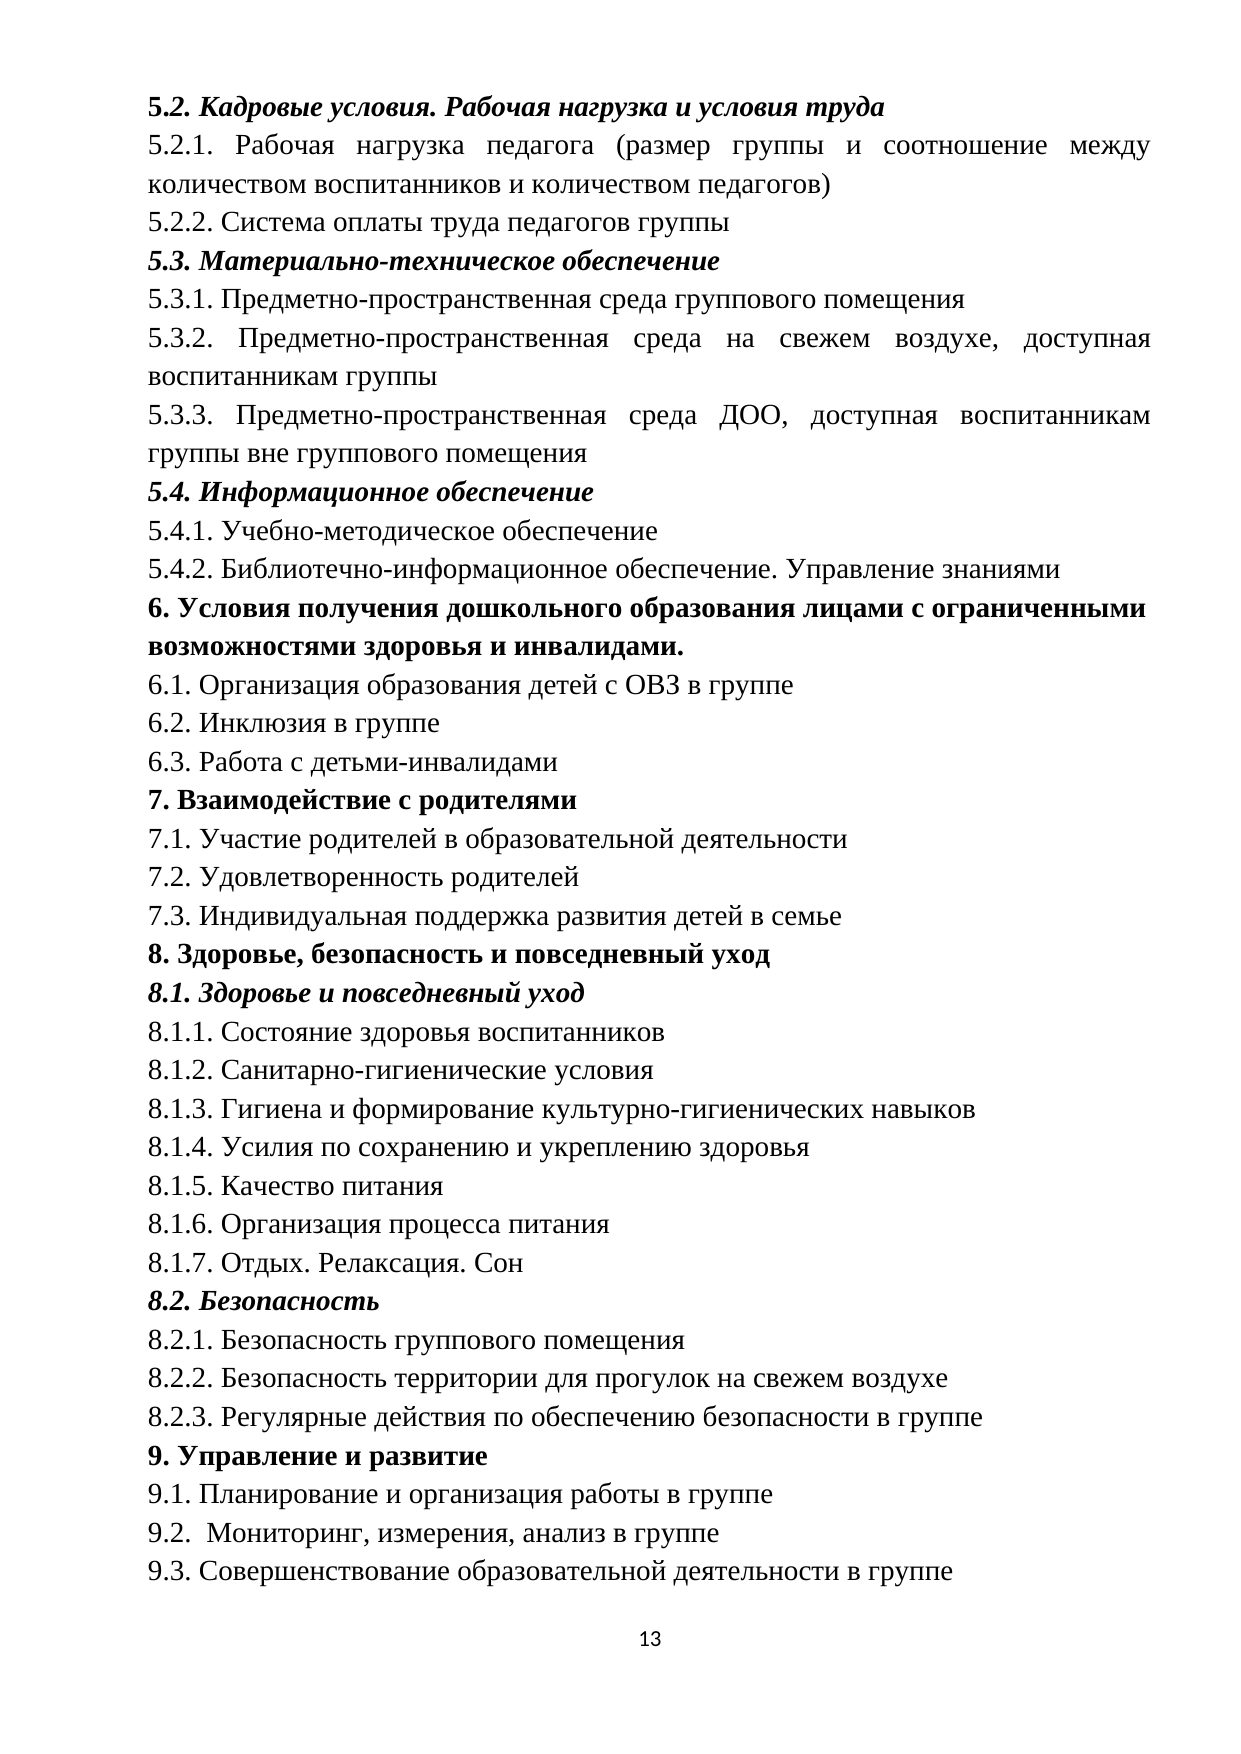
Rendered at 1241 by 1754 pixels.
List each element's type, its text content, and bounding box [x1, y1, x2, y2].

text 8.2.1. Безопасность группового помещения [148, 1322, 1152, 1356]
text 5.4.2. Библиотечно-информационное обеспечение. Управление знаниями [148, 551, 1152, 585]
text 8.2.3. Регулярные действия по обеспечению безопасности в группе [148, 1399, 1152, 1433]
text 8.1.1. Состояние здоровья воспитанников [148, 1014, 1152, 1047]
text 5.2.2. Система оплаты труда педагогов группы [148, 204, 1152, 238]
text 5.2. Кадровые условия. Рабочая нагрузка и условия труда [148, 89, 1152, 122]
text 9.1. Планирование и организация работы в группе [148, 1476, 1152, 1510]
text 9.2. Мониторинг, измерения, анализ в группе [148, 1515, 1152, 1548]
text 8.1.5. Качество питания [148, 1168, 1152, 1201]
text 5.4.1. Учебно-методическое обеспечение [148, 513, 1152, 546]
text 6.2. Инклюзия в группе [148, 705, 1152, 739]
text 7.3. Индивидуальная поддержка развития детей в семье [148, 898, 1152, 932]
text 5.3.2. Предметно-пространственная среда на свежем воздухе, доступная воспитанникам группы [148, 320, 1152, 392]
text 8.1.7. Отдых. Релаксация. Сон [148, 1245, 1152, 1278]
text 5.3.3. Предметно-пространственная среда ДОО, доступная воспитанникам группы вне группового помещения [148, 397, 1152, 469]
text 8.1.6. Организация процесса питания [148, 1206, 1152, 1240]
text 5.3. Материально-техническое обеспечение [148, 243, 1152, 276]
text 7.2. Удовлетворенность родителей [148, 859, 1152, 893]
text 9.3. Совершенствование образовательной деятельности в группе [148, 1553, 1152, 1587]
text 6.3. Работа с детьми-инвалидами [148, 744, 1152, 777]
text 8.2.2. Безопасность территории для прогулок на свежем воздухе [148, 1361, 1152, 1394]
text 8. Здоровье, безопасность и повседневный уход [148, 937, 1152, 970]
text 8.1.4. Усилия по сохранению и укреплению здоровья [148, 1129, 1152, 1163]
text 9. Управление и развитие [148, 1438, 1152, 1471]
text 8.2. Безопасность [148, 1283, 1152, 1317]
text возможностями здоровья и инвалидами. [148, 628, 1152, 662]
text 8.1.2. Санитарно-гигиенические условия [148, 1052, 1152, 1086]
text 5.3.1. Предметно-пространственная среда группового помещения [148, 281, 1152, 315]
text 5.4. Информационное обеспечение [148, 474, 1152, 508]
text 7.1. Участие родителей в образовательной деятельности [148, 821, 1152, 854]
text 8.1.3. Гигиена и формирование культурно-гигиенических навыков [148, 1091, 1152, 1124]
text 5.2.1. Рабочая нагрузка педагога (размер группы и соотношение между количеством воспитанников и количеством педагогов) [148, 127, 1152, 199]
text 6. Условия получения дошкольного образования лицами с ограниченными [148, 590, 1152, 623]
text 7. Взаимодействие с родителями [148, 782, 1152, 816]
text 8.1. Здоровье и повседневный уход [148, 975, 1152, 1009]
text 6.1. Организация образования детей с ОВЗ в группе [148, 667, 1152, 700]
